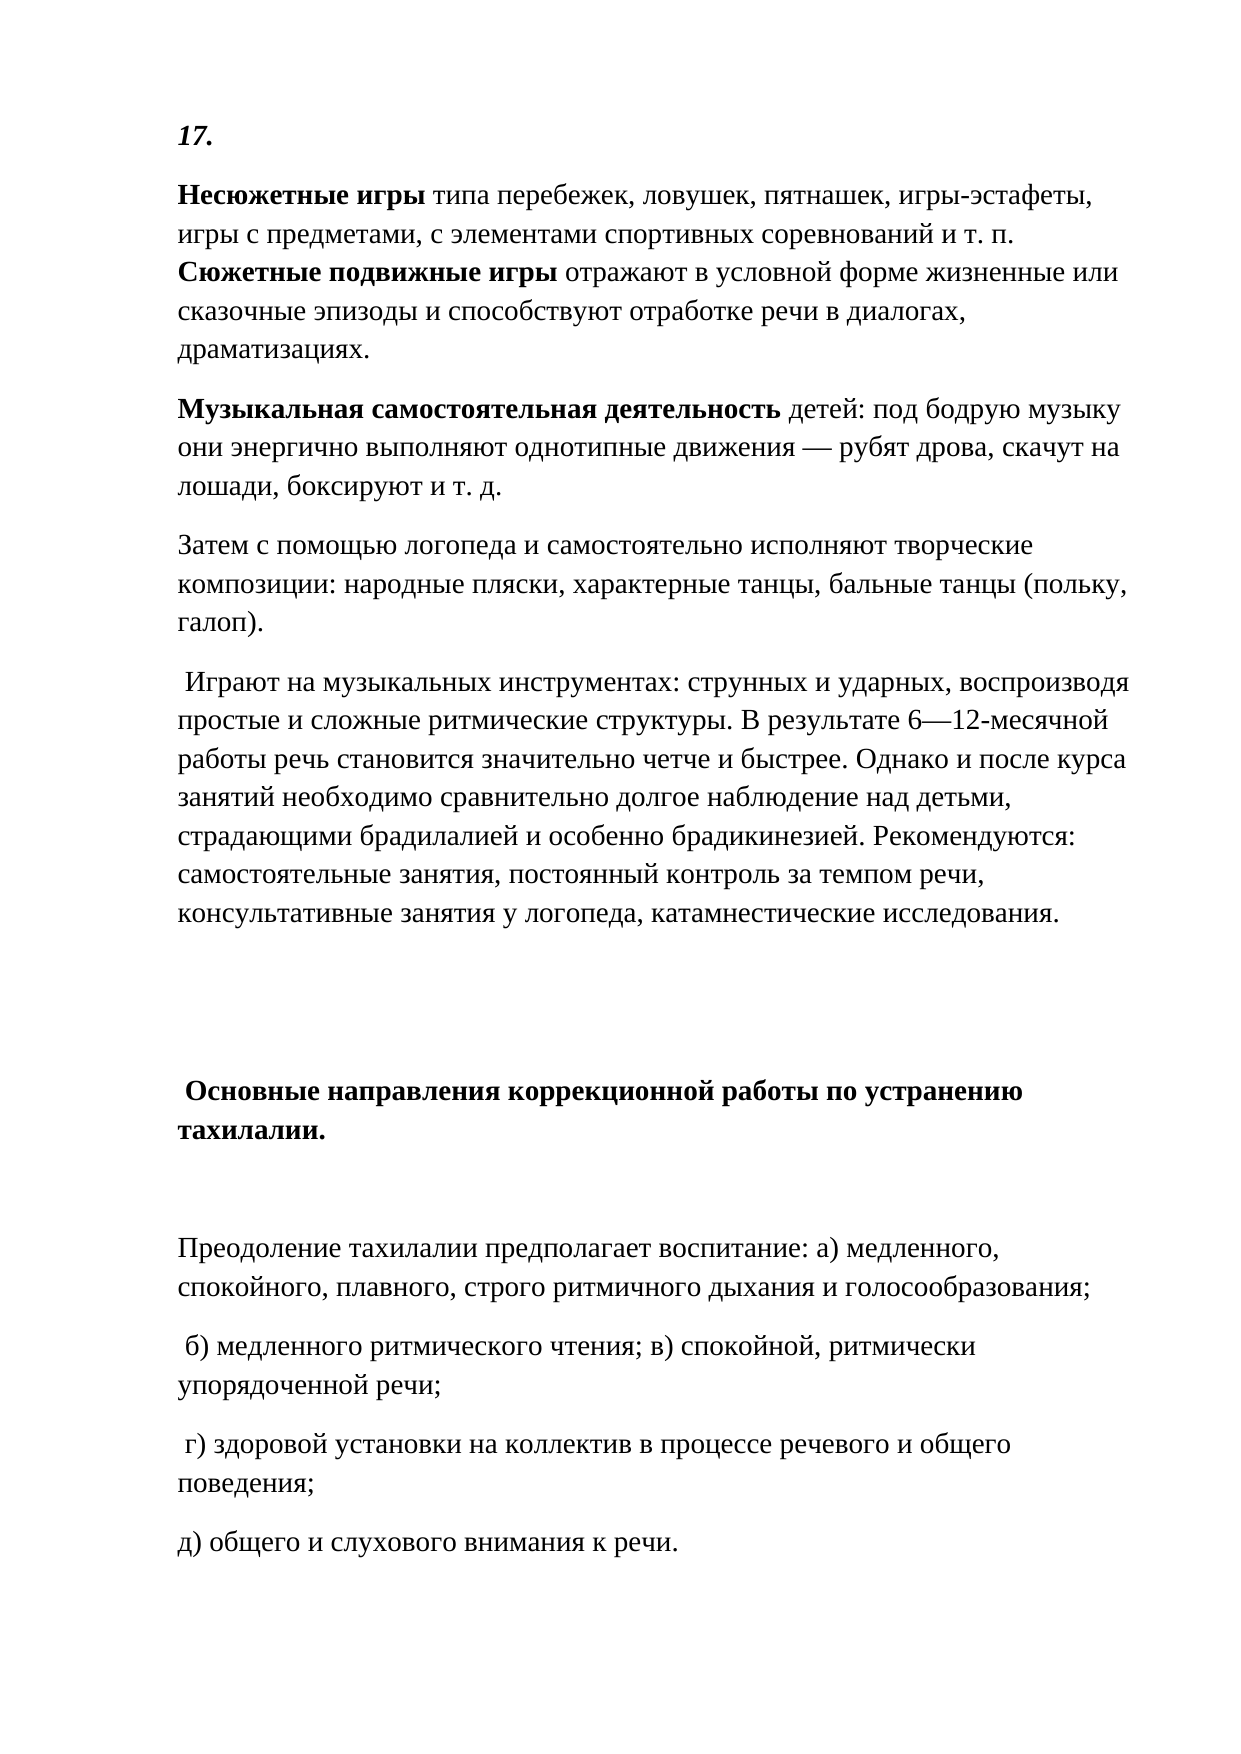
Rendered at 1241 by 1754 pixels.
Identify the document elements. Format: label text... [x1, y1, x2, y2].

text Основные направления коррекционной работы по устранению тахилалии. [177, 1073, 1152, 1145]
text д) общего и слухового внимания к речи. [177, 1524, 1152, 1558]
text Играют на музыкальных инструментах: струнных и ударных, воспроизводя простые и сложные ритмические структуры. В результате 6—12-месячной работы речь становится значительно четче и быстрее. Однако и после курса занятий необходимо сравнительно долгое наблюдение над детьми, страдающими брадилалией и особенно брадикинезией. Рекомендуются: самостоятельные занятия, постоянный контроль за темпом речи, консультативные занятия у логопеда, катамнестические исследования. [177, 664, 1152, 929]
text б) медленного ритмического чтения; в) спокойной, ритмически упорядоченной речи; [177, 1328, 1152, 1401]
text Затем с помощью логопеда и самостоятельно исполняют творческие композиции: народные пляски, характерные танцы, бальные танцы (польку, галоп). [177, 527, 1152, 638]
text Несюжетные игры типа перебежек, ловушек, пятнашек, игры-эстафеты, игры с предметами, с элементами спортивных соревнований и т. п. Сюжетные подвижные игры отражают в условной форме жизненные или сказочные эпизоды и способствуют отработке речи в диалогах, драматизациях. [177, 177, 1152, 365]
text 17. [177, 118, 1152, 152]
text г) здоровой установки на коллектив в процессе речевого и общего поведения; [177, 1426, 1152, 1498]
text Музыкальная самостоятельная деятельность детей: под бодрую музыку они энергично выполняют однотипные движения — рубят дрова, скачут на лошади, боксируют и т. д. [177, 391, 1152, 502]
text Преодоление тахилалии предполагает воспитание: а) медленного, спокойного, плавного, строго ритмичного дыхания и голосообразования; [177, 1231, 1152, 1303]
